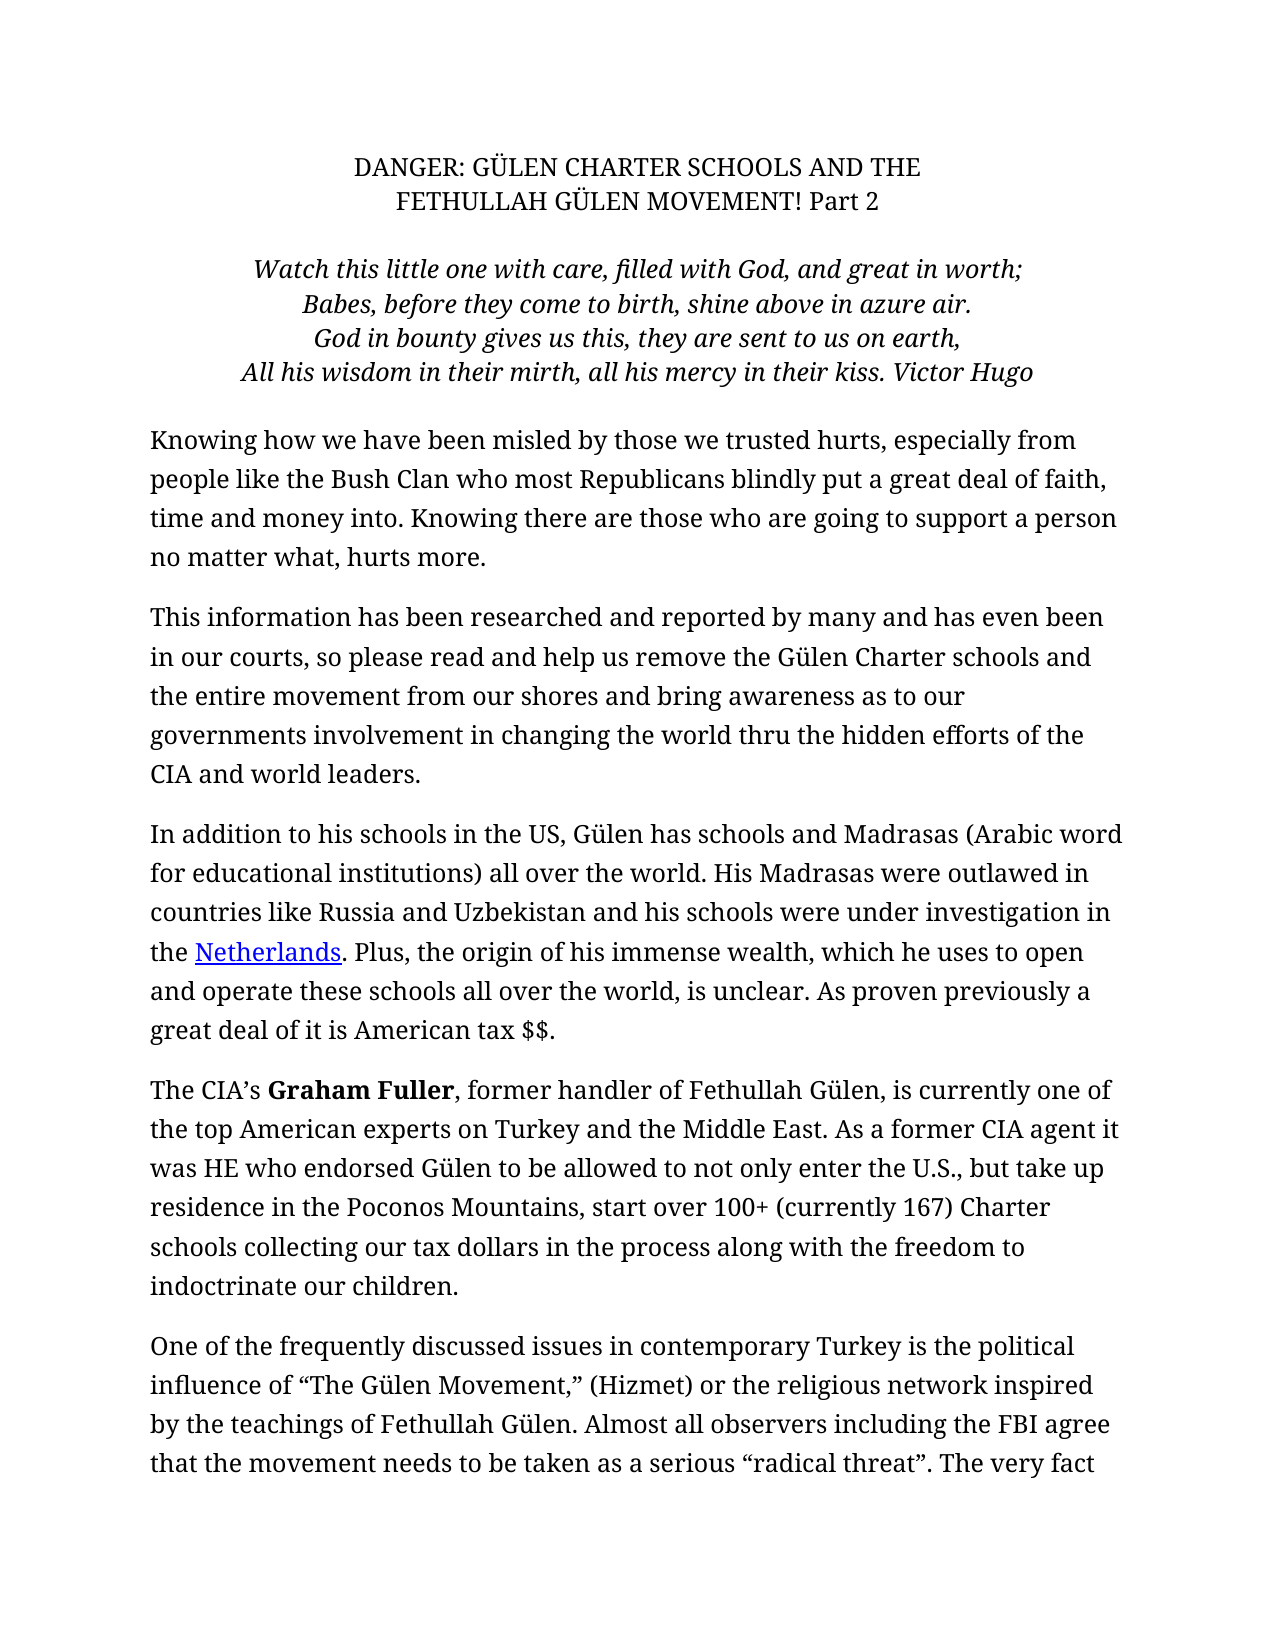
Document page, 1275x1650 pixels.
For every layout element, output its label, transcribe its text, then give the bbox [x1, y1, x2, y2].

text DANGER: GÜLEN CHARTER SCHOOLS AND THE [150, 150, 1125, 184]
text God in bounty gives us this, they are sent to us on earth, [150, 320, 1125, 354]
text FETHULLAH GÜLEN MOVEMENT! Part 2 [150, 184, 1125, 218]
text This information has been researched and reported by many and has even been in our courts, so please read and help us remove the Gülen Charter schools and the entire movement from our shores and bring awareness as to our governments involvement in changing the world thru the hidden efforts of the CIA and world leaders. [150, 600, 1125, 791]
text Knowing how we have been misled by those we trusted hurts, especially from people like the Bush Clan who most Republicans blindly put a great deal of faith, time and money into. Knowing there are those who are going to support a person no matter what, hurts more. [150, 422, 1125, 574]
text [150, 1328, 1125, 1480]
text Babes, before they come to birth, shine above in azure air. [150, 286, 1125, 320]
text In addition to his schools in the US, Gülen has schools and Madrasas (Arabic word for educational institutions) all over the world. His Madrasas were outlawed in countries like Russia and Uzbekistan and his schools were under investigation in the Netherlands. Plus, the origin of his immense wealth, which he uses to open and operate these schools all over the world, is unclear. As proven previously a great deal of it is American tax $$. [150, 817, 1125, 1047]
text The CIA’s Graham Fuller, former handler of Fethullah Gülen, is currently one of the top American experts on Turkey and the Middle East. As a former CIA agent it was HE who endorsed Gülen to be allowed to not only enter the U.S., but take up residence in the Poconos Mountains, start over 100+ (currently 167) Charter schools collecting our tax dollars in the process along with the freedom to indoctrinate our children. [150, 1072, 1125, 1302]
text Watch this little one with care, filled with God, and great in worth; [150, 252, 1125, 286]
text All his wisdom in their mirth, all his mercy in their kiss. Victor Hugo [150, 354, 1125, 388]
